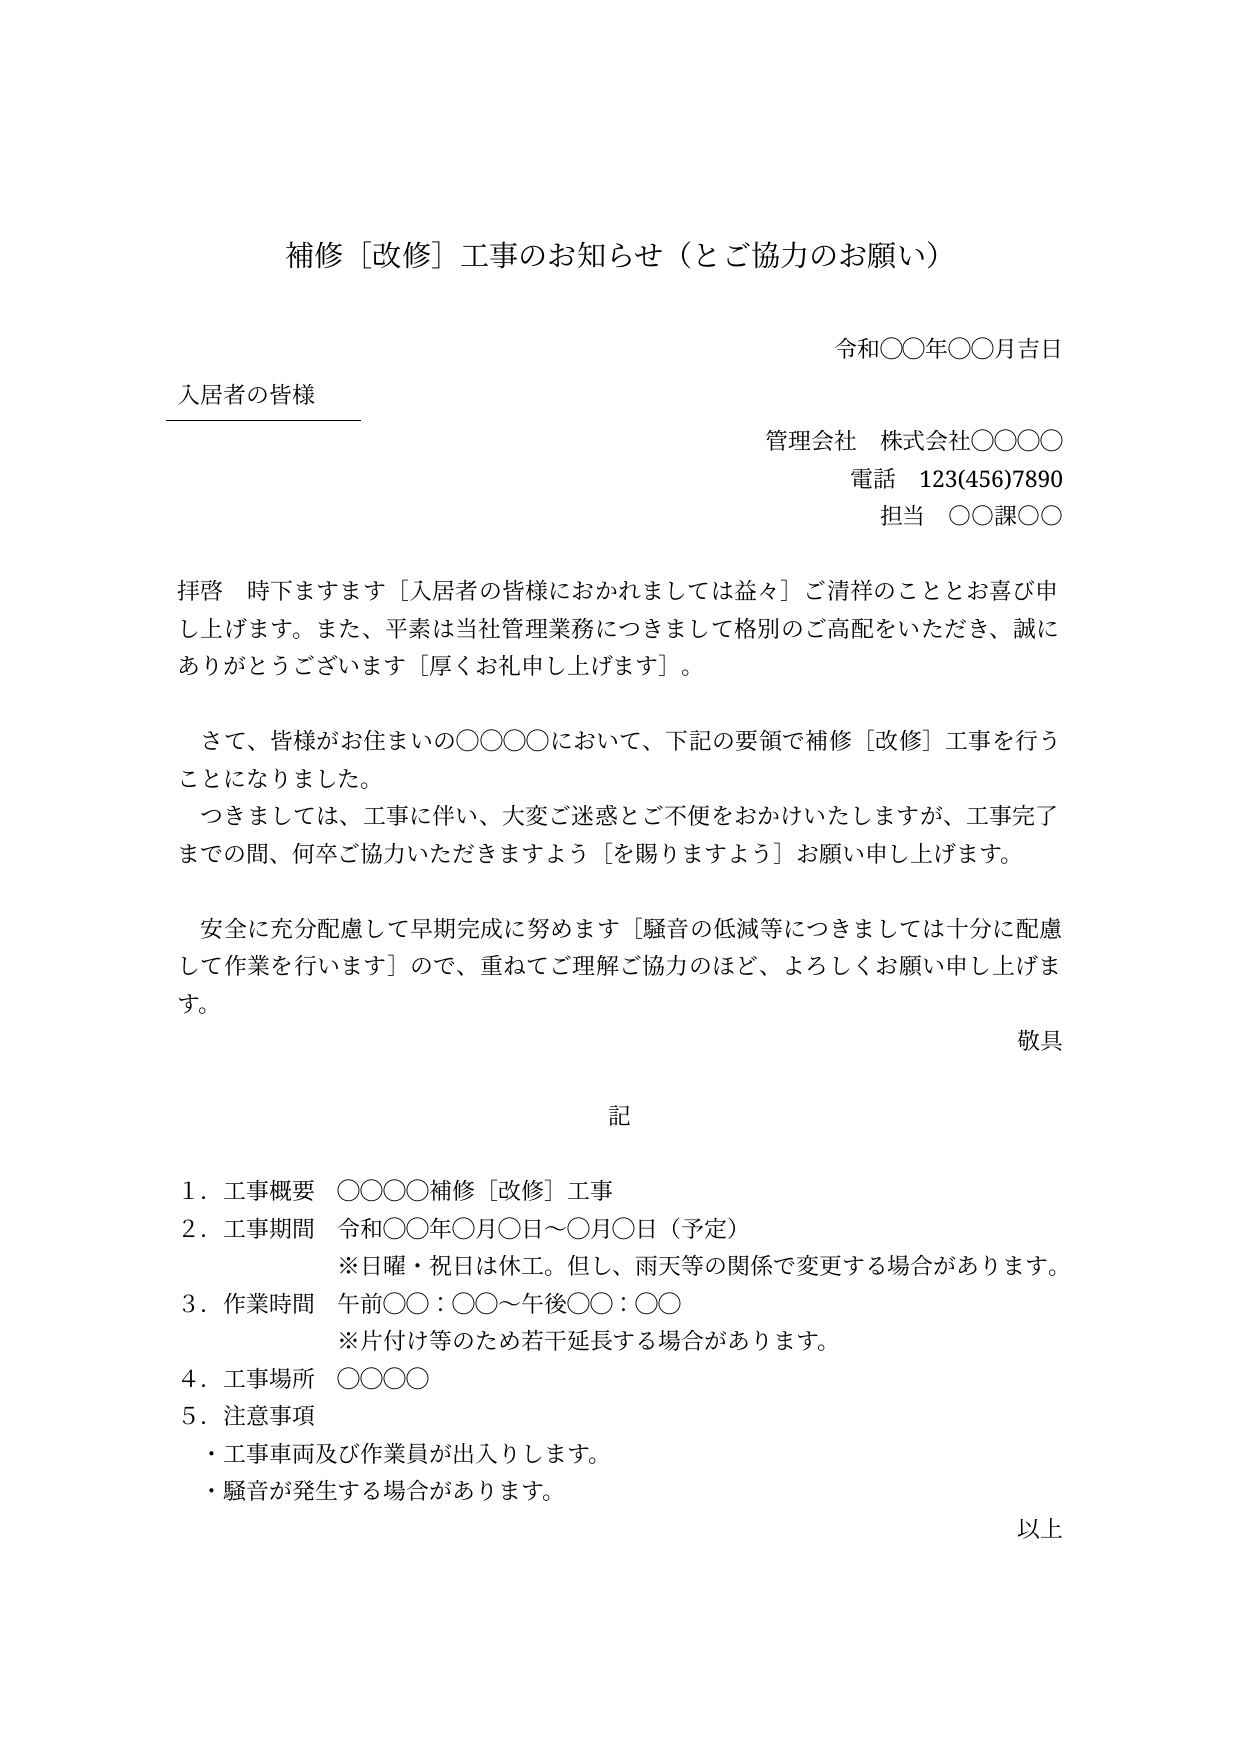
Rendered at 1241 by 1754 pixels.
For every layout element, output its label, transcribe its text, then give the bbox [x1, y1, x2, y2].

text ・騒音が発生する場合があります。 [177, 1471, 1063, 1508]
text 安全に充分配慮して早期完成に努めます［騒音の低減等につきましては十分に配慮して作業を行います］ので、重ねてご理解ご協力のほど、よろしくお願い申し上げます。 [177, 908, 1063, 1021]
text ５．注意事項 [177, 1396, 1063, 1433]
text 令和◯◯年◯◯月吉日 [177, 329, 1063, 367]
text 電話 123(456)7890 [177, 458, 1063, 496]
text ※片付け等のため若干延長する場合があります。 [177, 1321, 1063, 1358]
text ・工事車両及び作業員が出入りします。 [177, 1433, 1063, 1471]
text つきましては、工事に伴い、大変ご迷惑とご不便をおかけいたしますが、工事完了までの間、何卒ご協力いただきますよう［を賜りますよう］お願い申し上げます。 [177, 796, 1063, 871]
text ３．作業時間 午前◯◯：◯◯～午後◯◯：◯◯ [177, 1283, 1063, 1321]
text 管理会社 会社◯◯◯◯ [177, 421, 1063, 458]
text さて、皆様がお住まいの◯◯◯◯において、下記の要領で補修［改修］工事を行うことになりました。 [177, 721, 1063, 796]
text 補修［改修］工事のお知らせ（とご協力のお願い） [177, 217, 1063, 292]
text 敬具 [177, 1021, 1063, 1058]
text ２．工事期間 令和◯◯年◯月◯日～◯月◯日（予定） [177, 1208, 1063, 1246]
text 担当 ○○課○○ [177, 496, 1063, 533]
text 拝啓 時下ますます［入居者の皆様におかれましては益々］ご清祥のこととお喜び申し上げます。また、平素は当社管理業務につきまして格別のご高配をいただき、誠にありがとうございます［厚くお礼申し上げます］。 [177, 571, 1063, 683]
text １．工事概要 ◯◯◯◯補修［改修］工事 [177, 1171, 1063, 1208]
text 記 [177, 1096, 1063, 1133]
text ※日曜・祝日は休工。但し、雨天等の関係で変更する場合があります。 [177, 1246, 1063, 1283]
table_header 入居者の皆様 [166, 367, 361, 420]
text ４．工事場所 ◯◯◯◯ [177, 1358, 1063, 1396]
